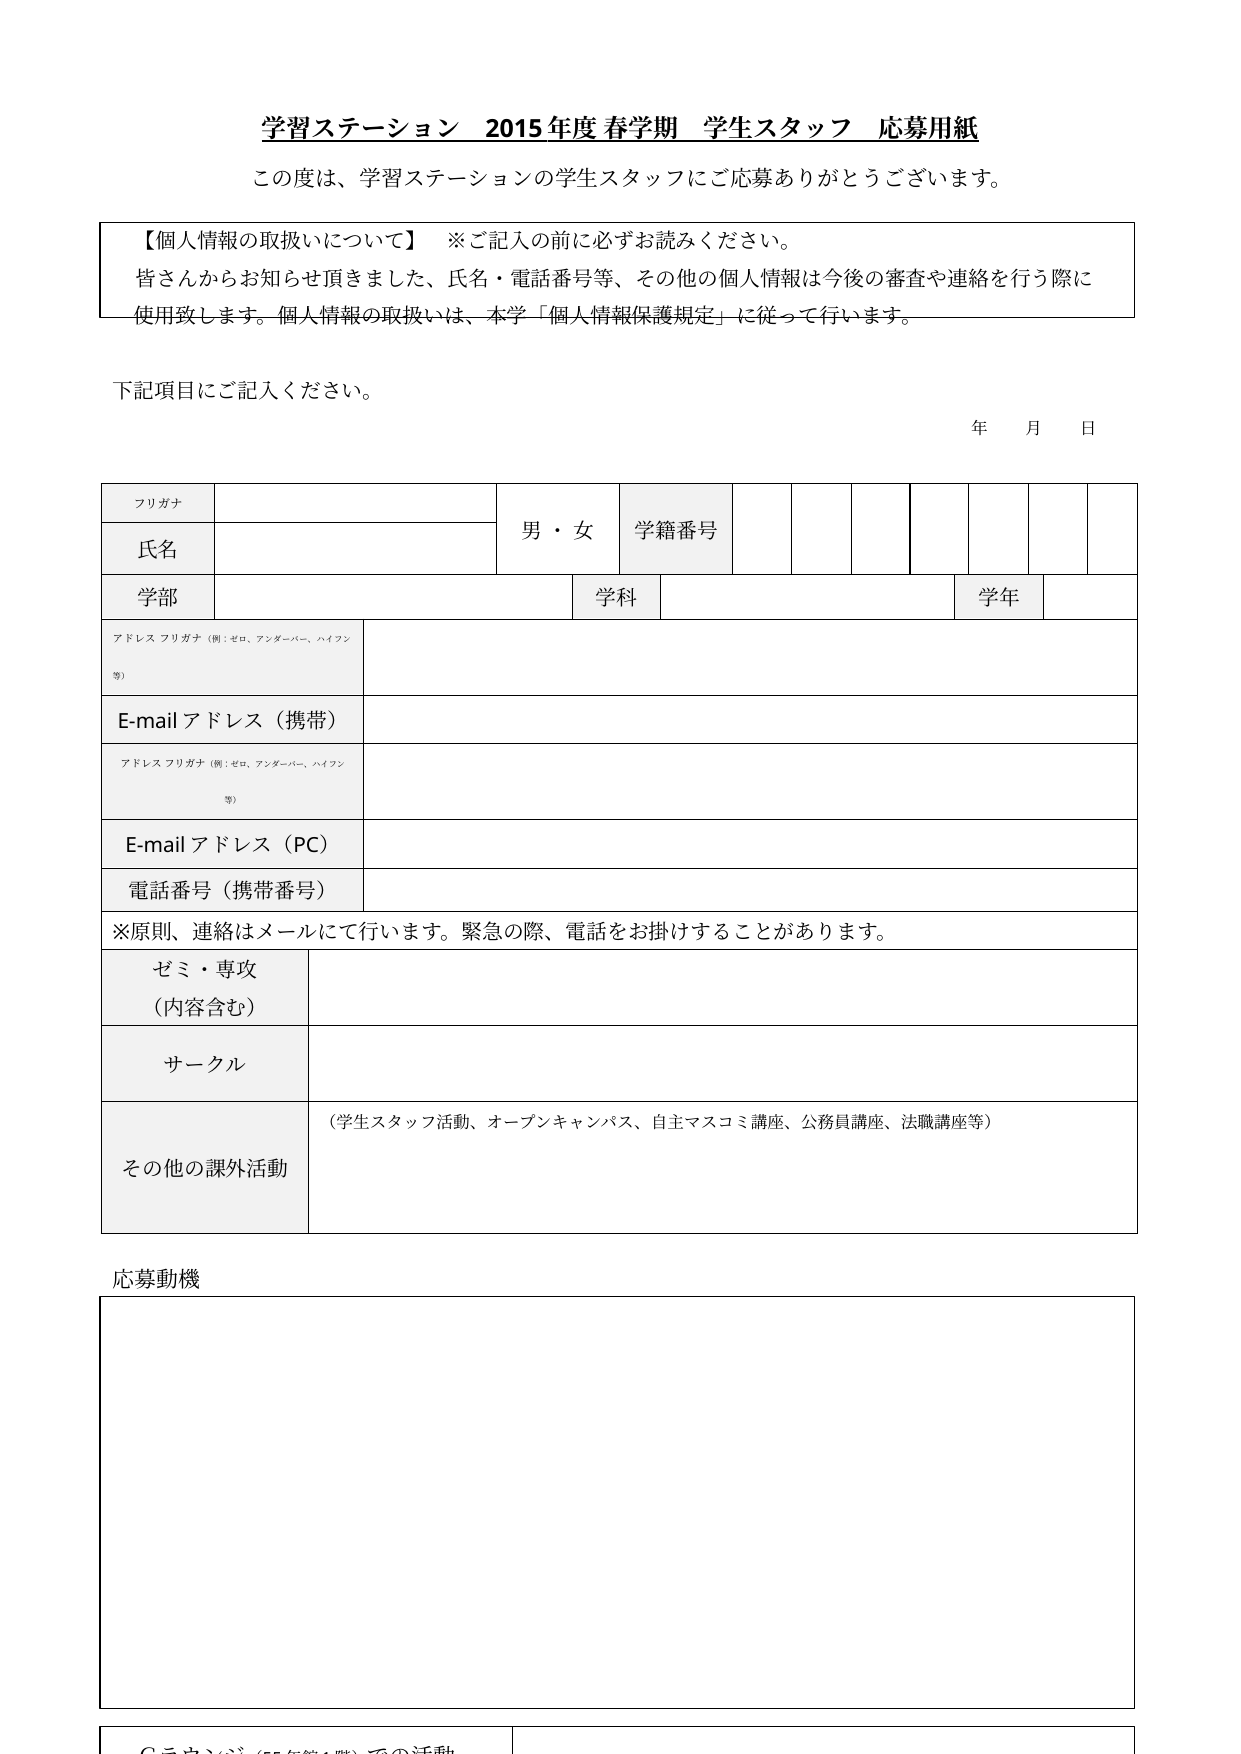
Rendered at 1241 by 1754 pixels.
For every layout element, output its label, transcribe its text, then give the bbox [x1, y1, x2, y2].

table_cell [364, 820, 1137, 867]
table_cell ※原則、連絡はメールにて行います。緊急の際、電話をお掛けすることがあります。 [102, 912, 1137, 949]
text この度は、学習ステーションの学生スタッフにご応募ありがとうございます。 [112, 158, 1128, 196]
table_header [733, 484, 791, 574]
table_cell [364, 744, 1137, 819]
table_cell 電話番号（携帯番号） [102, 869, 363, 911]
table_cell E-mailアドレス（PC） [102, 820, 363, 867]
text 使用致します。個人情報の取扱いは、本学「個人情報保護規定」に従って行います。 [112, 296, 1128, 317]
text 使用致します。個人情報の取扱いは、本学「個人情報保護規定」に従って行います。 [112, 318, 1128, 333]
table_cell （学生スタッフ活動、オープンキャンパス、自主マスコミ講座、公務員講座、法職講座等） [309, 1102, 1137, 1233]
text 年 月 日 [112, 408, 1128, 446]
table_header [1029, 484, 1087, 574]
table_cell [364, 869, 1137, 911]
text 学習ステーション 2015年度 春学期 学生スタッフ 応募用紙 [112, 108, 1128, 146]
table_cell サークル [102, 1026, 308, 1101]
table_cell [215, 575, 572, 618]
table_header フリガナ [102, 484, 214, 522]
table_cell 氏名 [102, 523, 214, 574]
table_cell その他の課外活動 [102, 1102, 308, 1233]
table_cell ゼミ・専攻 （内容含む） [102, 950, 308, 1025]
text 【個人情報の取扱いについて】 ※ご記入の前に必ずお読みください。 [112, 223, 1128, 258]
text 応募動機 [112, 1259, 1128, 1296]
table_header [792, 484, 851, 574]
text 下記項目にご記入ください。 [112, 371, 1128, 408]
table_header [911, 484, 968, 574]
table_cell [1044, 575, 1137, 618]
text 皆さんからお知らせ頂きました、氏名・電話番号等、その他の個人情報は今後の審査や連絡を行う際に [112, 258, 1128, 296]
table_header [1088, 484, 1137, 574]
table_cell 学部 [102, 575, 214, 618]
table_header 男 ・ 女 [497, 484, 619, 574]
table_cell E-mailアドレス（携帯） [102, 696, 363, 743]
table_cell [661, 575, 954, 618]
table_cell 学年 [955, 575, 1043, 618]
table_cell [364, 620, 1137, 694]
table_header [852, 484, 909, 574]
table_cell [309, 950, 1137, 1025]
table_cell アドレス フリガナ（例：ゼロ、アンダーバー、ハイフン等） [102, 744, 363, 819]
table_header 学籍番号 [620, 484, 732, 574]
table_cell アドレス フリガナ（例：ゼロ、アンダーバー、ハイフン等） [102, 620, 363, 694]
table_header [969, 484, 1028, 574]
table_cell [215, 523, 496, 574]
table_cell 学科 [573, 575, 660, 618]
table_cell [364, 696, 1137, 743]
table_cell [309, 1026, 1137, 1101]
table_header [215, 484, 496, 522]
